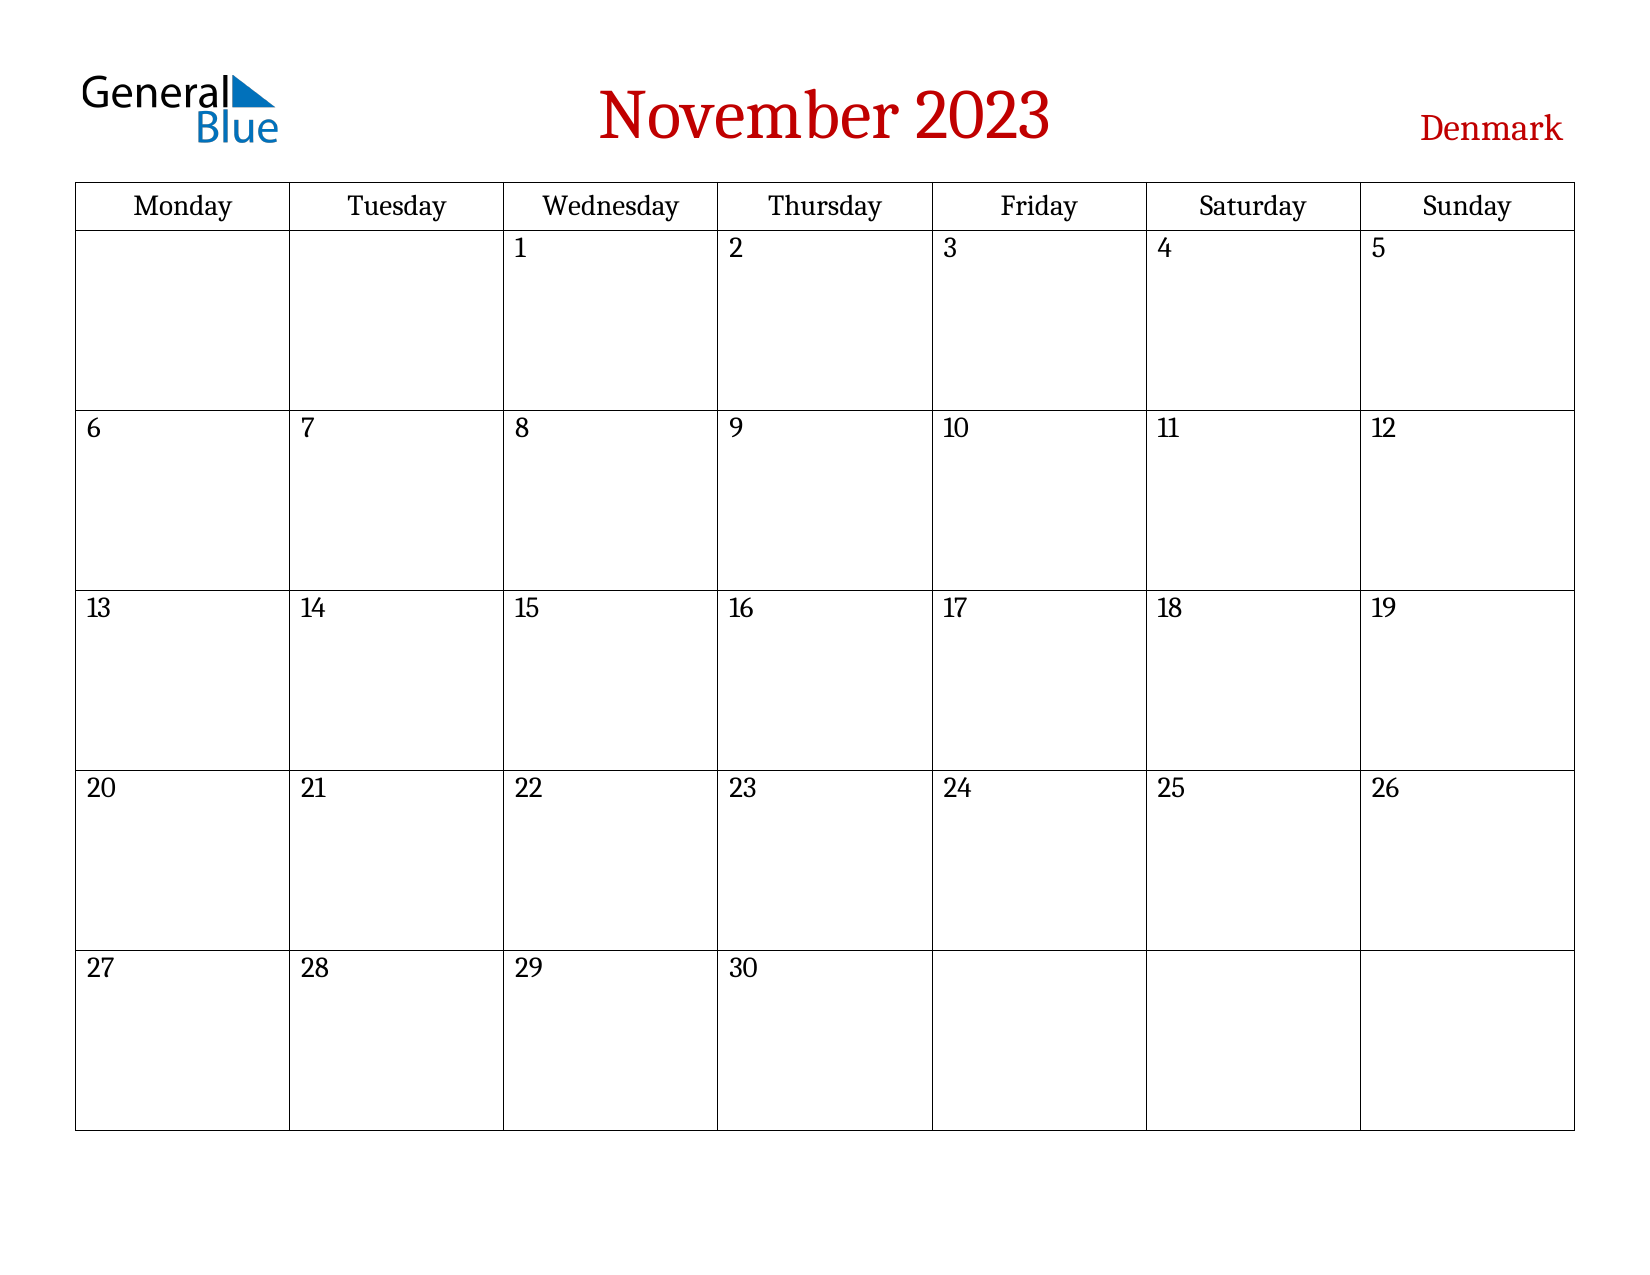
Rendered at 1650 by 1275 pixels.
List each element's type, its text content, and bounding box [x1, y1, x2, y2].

table_cell [290, 231, 503, 264]
table_cell 9 [718, 411, 932, 444]
table_cell [76, 985, 289, 1130]
table_cell [1147, 445, 1360, 590]
table_cell 13 [76, 591, 289, 625]
table_cell [718, 625, 932, 770]
table_cell [504, 625, 717, 770]
table_cell 21 [290, 771, 503, 805]
table_cell Wednesday [504, 183, 717, 230]
table_cell [718, 265, 932, 410]
table_cell 10 [933, 411, 1146, 444]
table_cell [933, 951, 1146, 985]
table_cell Friday [933, 183, 1146, 230]
table_cell [1361, 265, 1574, 410]
table_cell [76, 265, 289, 410]
table_cell [933, 445, 1146, 590]
table_cell [1361, 445, 1574, 590]
table_cell [290, 985, 503, 1130]
table_cell 29 [504, 951, 717, 985]
table_cell [1361, 951, 1574, 985]
table_cell 8 [504, 411, 717, 444]
table_cell 15 [504, 591, 717, 625]
table_cell [290, 805, 503, 950]
table_cell [1147, 985, 1360, 1130]
table_cell 22 [504, 771, 717, 805]
table_cell 3 [933, 231, 1146, 264]
table_header [76, 75, 503, 182]
table_cell 12 [1361, 411, 1574, 444]
table_cell [1361, 985, 1574, 1130]
table_cell 11 [1147, 411, 1360, 444]
table_cell [504, 805, 717, 950]
table_cell 16 [718, 591, 932, 625]
table_cell 1 [504, 231, 717, 264]
table_cell [933, 805, 1146, 950]
table_cell [504, 445, 717, 590]
table_cell [1147, 625, 1360, 770]
table_cell Monday [76, 183, 289, 230]
table_cell [504, 985, 717, 1130]
table_cell [76, 231, 289, 264]
table_cell 17 [933, 591, 1146, 625]
table_cell [933, 985, 1146, 1130]
table_cell Thursday [718, 183, 932, 230]
table_cell [1361, 625, 1574, 770]
table_cell 18 [1147, 591, 1360, 625]
table_cell Tuesday [290, 183, 503, 230]
table_cell [76, 445, 289, 590]
table_cell 19 [1361, 591, 1574, 625]
table_cell [718, 805, 932, 950]
table_cell [1147, 951, 1360, 985]
table_cell 20 [76, 771, 289, 805]
table_cell [290, 625, 503, 770]
table_cell 30 [718, 951, 932, 985]
table_cell [1361, 805, 1574, 950]
table_cell Saturday [1147, 183, 1360, 230]
table_cell [1147, 265, 1360, 410]
table_cell 28 [290, 951, 503, 985]
table_cell 26 [1361, 771, 1574, 805]
table_cell [76, 805, 289, 950]
table_cell 4 [1147, 231, 1360, 264]
table_cell [1147, 805, 1360, 950]
table_cell 6 [76, 411, 289, 444]
table_cell 14 [290, 591, 503, 625]
table_cell Sunday [1361, 183, 1574, 230]
table_header Denmark [1146, 75, 1574, 182]
table_cell 23 [718, 771, 932, 805]
table_cell [718, 985, 932, 1130]
table_cell 5 [1361, 231, 1574, 264]
table_cell [290, 265, 503, 410]
table_cell [290, 445, 503, 590]
table_cell [718, 445, 932, 590]
table_cell 27 [76, 951, 289, 985]
table_cell [504, 265, 717, 410]
table_cell [933, 625, 1146, 770]
table_cell 2 [718, 231, 932, 264]
table_cell [76, 625, 289, 770]
table_cell 25 [1147, 771, 1360, 805]
table_cell 7 [290, 411, 503, 444]
table_cell 24 [933, 771, 1146, 805]
table_header November 2023 [504, 75, 1146, 182]
table_cell [933, 265, 1146, 410]
picture [82, 75, 278, 143]
